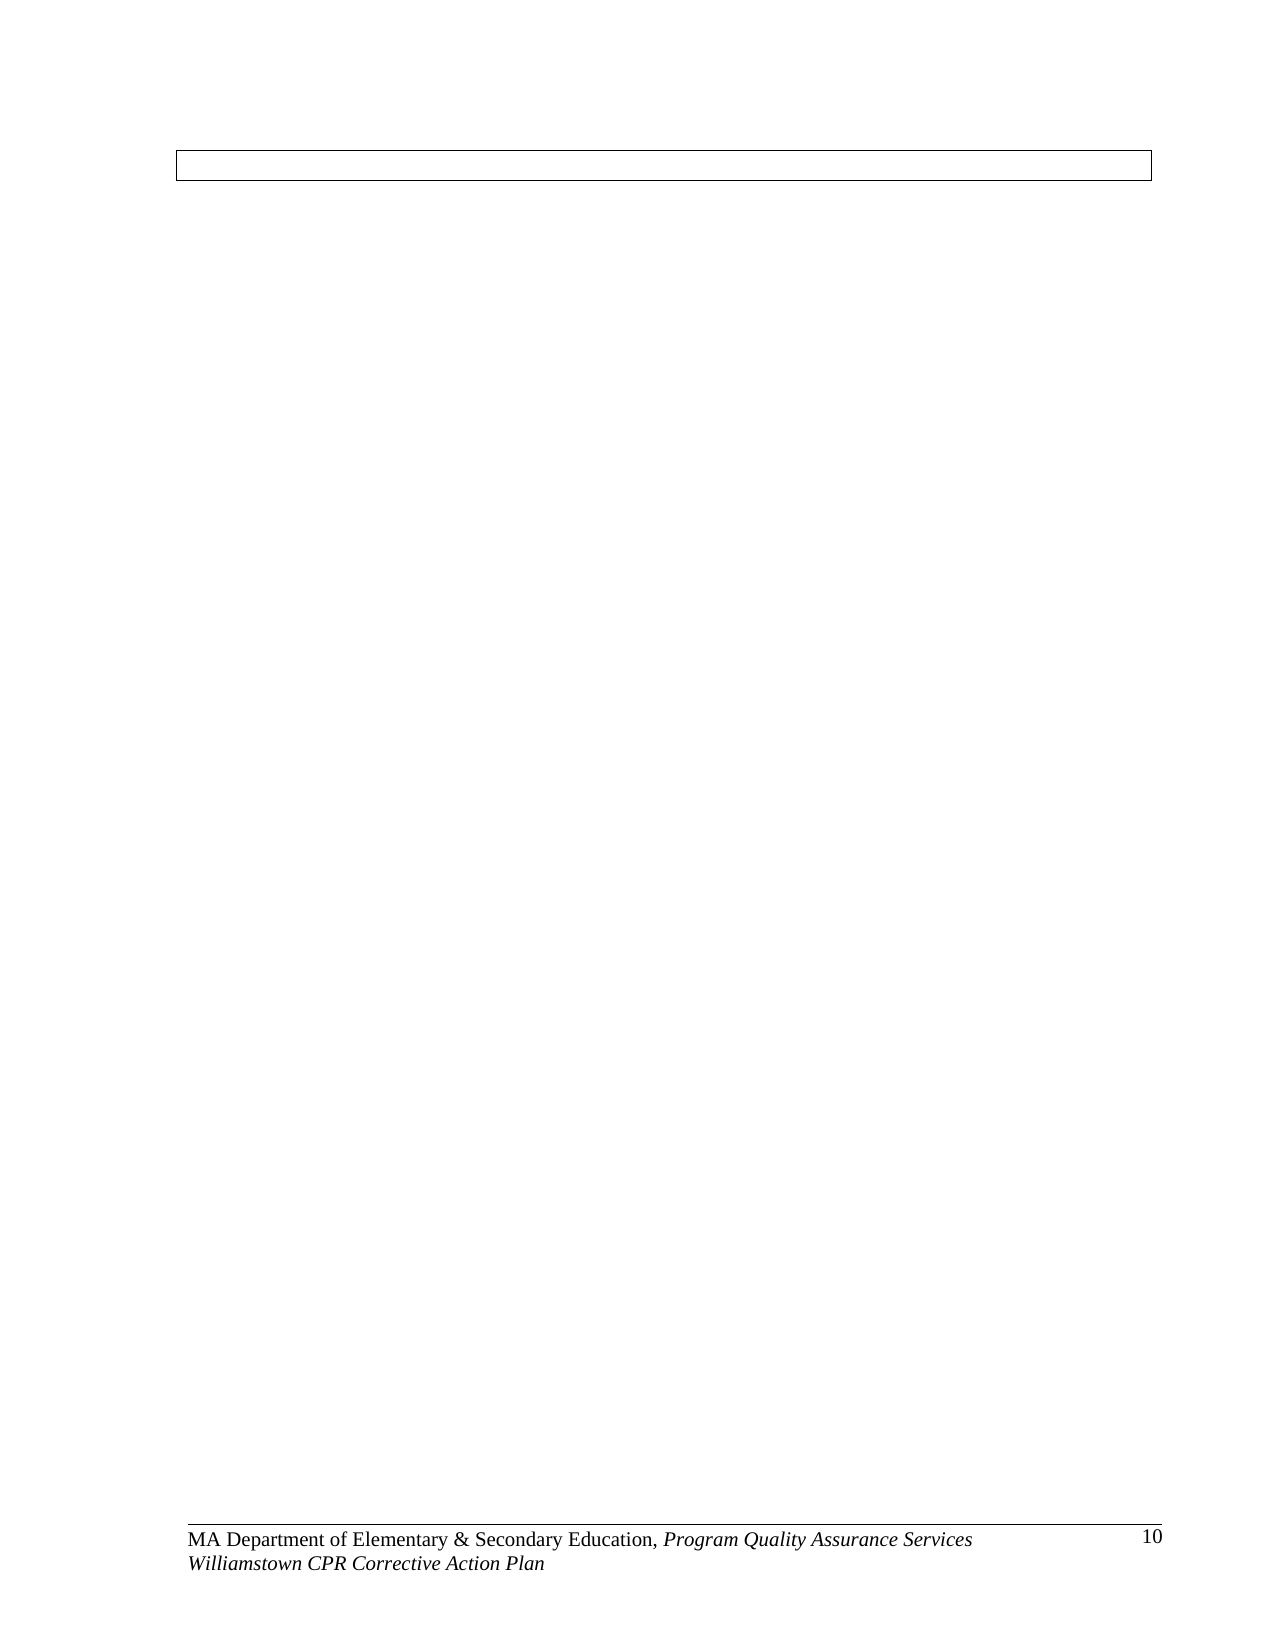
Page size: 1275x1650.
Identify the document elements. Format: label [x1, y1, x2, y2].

table_cell [177, 151, 1151, 180]
